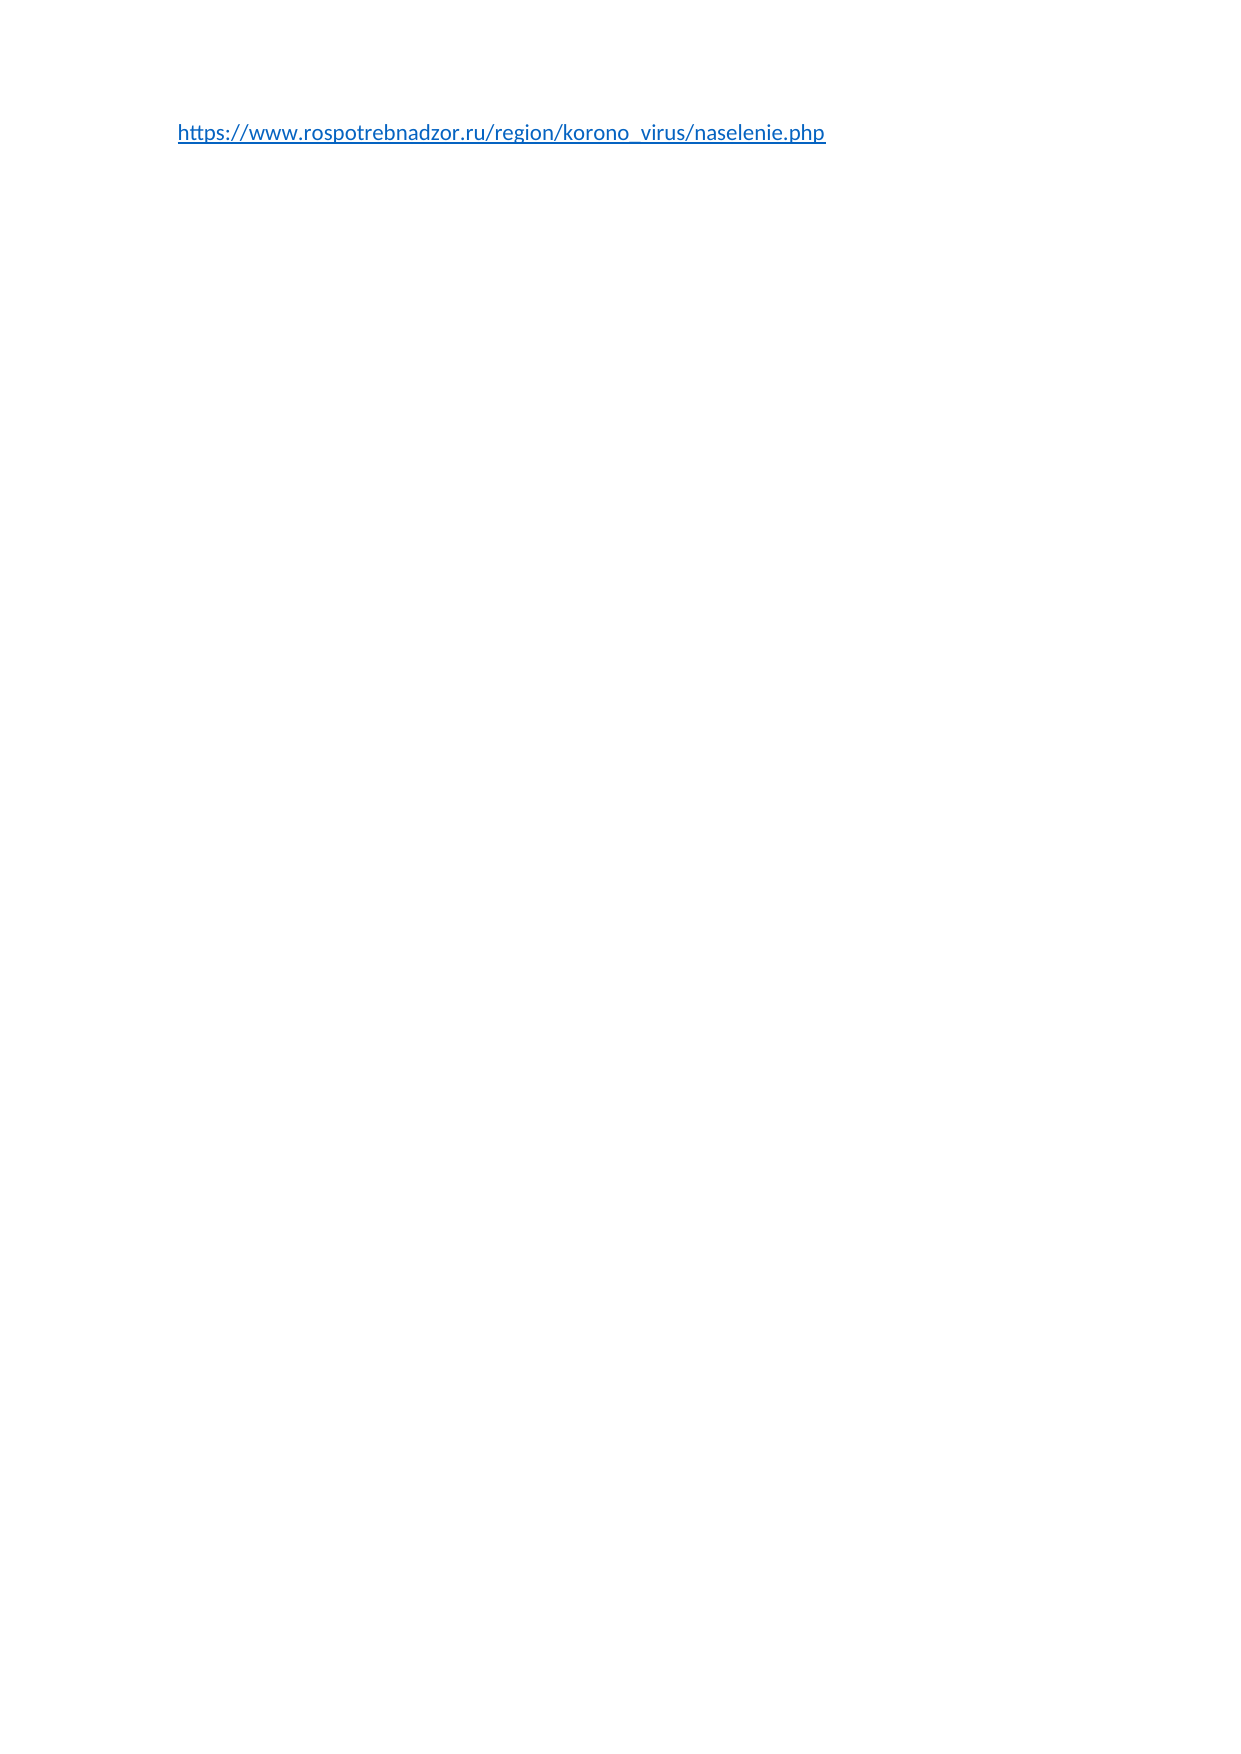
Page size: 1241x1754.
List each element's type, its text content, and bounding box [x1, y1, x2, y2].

text https://www.rospotrebnadzor.ru/region/korono_virus/naselenie.php [177, 118, 1152, 146]
